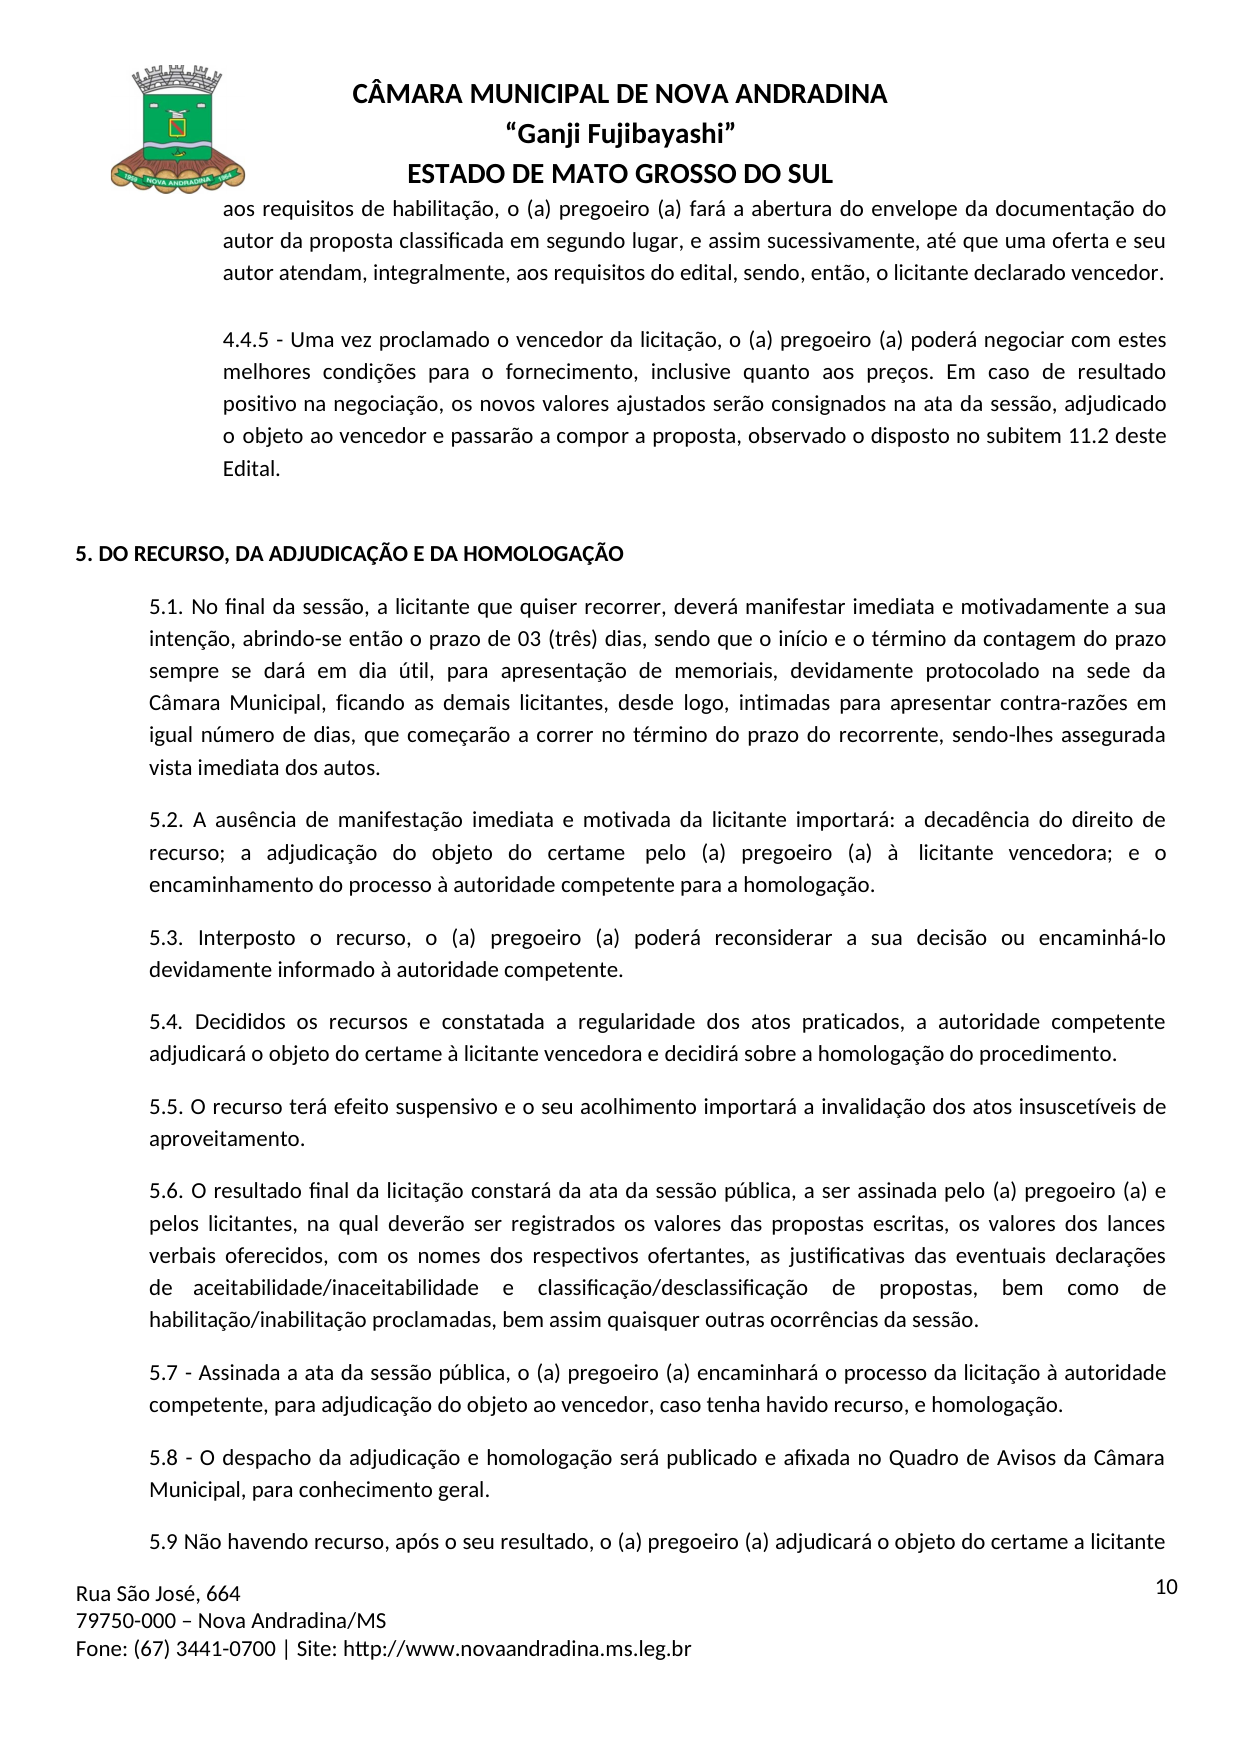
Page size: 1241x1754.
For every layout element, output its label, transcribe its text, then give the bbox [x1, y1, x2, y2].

list - O despacho da adjudicação e homologação será publicado e afixada no Quadro de Avisos da Câmara Municipal, para conhecimento geral. [149, 1443, 1166, 1503]
list - Uma vez proclamado o vencedor da licitação, o (a) pregoeiro (a) poderá negociar com estes melhores condições para o fornecimento, inclusive quanto aos preços. Em caso de resultado positivo na negociação, os novos valores ajustados serão consignados na ata da sessão, adjudicado o objeto ao vencedor e passarão a compor a proposta, observado o disposto no subitem 11.2 deste Edital. [223, 325, 1166, 482]
list Decididos os recursos e constatada a regularidade dos atos praticados, a autoridade competente adjudicará o objeto do certame à licitante vencedora e decidirá sobre a homologação do procedimento. [149, 1007, 1166, 1067]
list A ausência de manifestação imediata e motivada da licitante importará: a decadência do direito de recurso; a adjudicação do objeto do certame pelo (a) pregoeiro (a) à licitante vencedora; e o encaminhamento do processo à autoridade competente para a homologação. [149, 806, 1166, 898]
list O resultado final da licitação constará da ata da sessão pública, a ser assinada pelo (a) pregoeiro (a) e pelos licitantes, na qual deverão ser registrados os valores das propostas escritas, os valores dos lances verbais oferecidos, com os nomes dos respectivos ofertantes, as justificativas das eventuais declarações de aceitabilidade/inaceitabilidade e classificação/desclassificação de propostas, bem como de habilitação/inabilitação proclamadas, bem assim quaisquer outras ocorrências da sessão. [149, 1177, 1166, 1333]
list Interposto o recurso, o (a) pregoeiro (a) poderá reconsiderar a sua decisão ou encaminhá-lo devidamente informado à autoridade competente. [149, 923, 1166, 983]
picture [110, 65, 246, 194]
list - Assinada a ata da sessão pública, o (a) pregoeiro (a) encaminhará o processo da licitação à autoridade competente, para adjudicação do objeto ao vencedor, caso tenha havido recurso, e homologação. [149, 1358, 1166, 1418]
list O recurso terá efeito suspensivo e o seu acolhimento importará a invalidação dos atos insuscetíveis de aproveitamento. [149, 1092, 1166, 1152]
subtitle DO RECURSO, DA ADJUDICAÇÃO E DA HOMOLOGAÇÃO [75, 539, 1178, 567]
list No final da sessão, a licitante que quiser recorrer, deverá manifestar imediata e motivadamente a sua intenção, abrindo-se então o prazo de 03 (três) dias, sendo que o início e o término da contagem do prazo sempre se dará em dia útil, para apresentação de memoriais, devidamente protocolado na sede da Câmara Municipal, ficando as demais licitantes, desde logo, intimadas para apresentar contra-razões em igual número de dias, que começarão a correr no término do prazo do recorrente, sendo-lhes assegurada vista imediata dos autos. [149, 592, 1166, 781]
